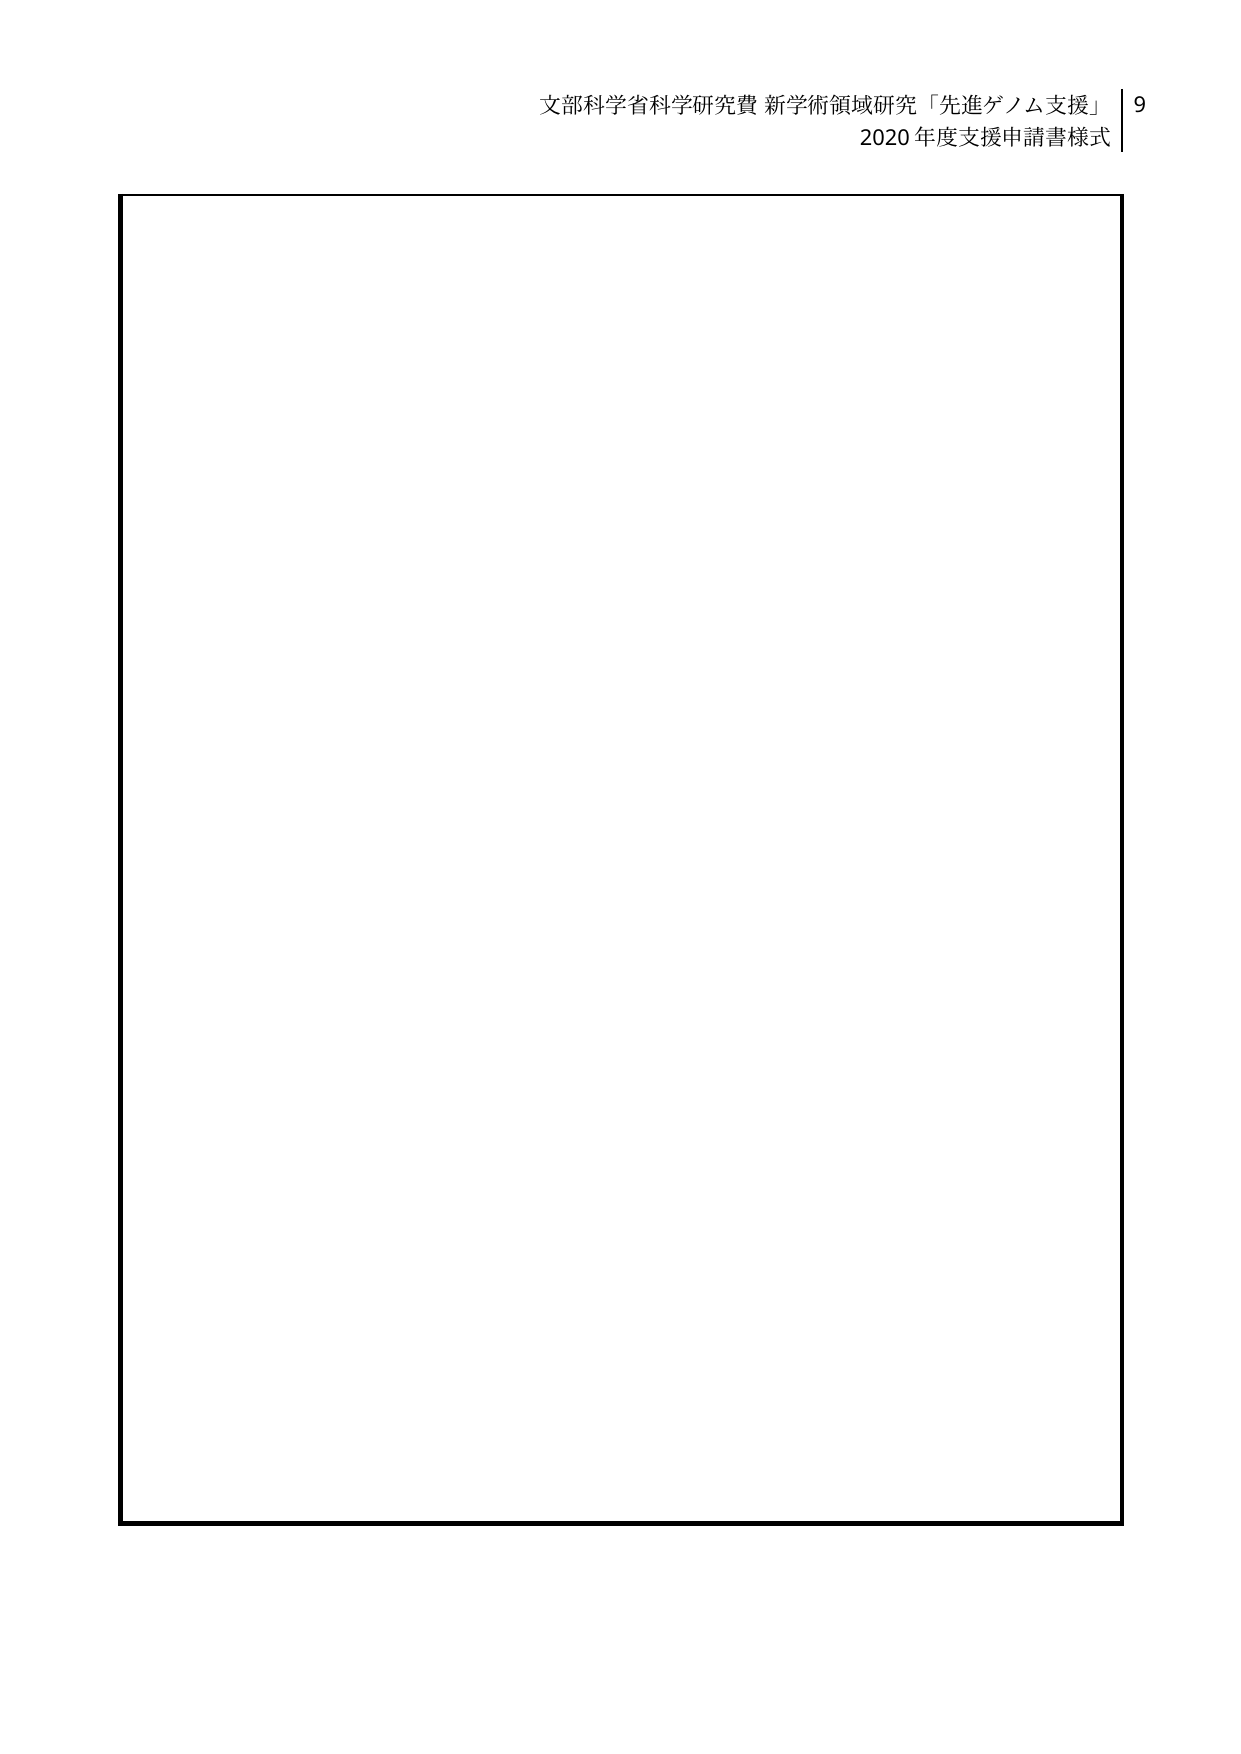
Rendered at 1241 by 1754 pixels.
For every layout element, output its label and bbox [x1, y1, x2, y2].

table_cell [123, 196, 1120, 1521]
